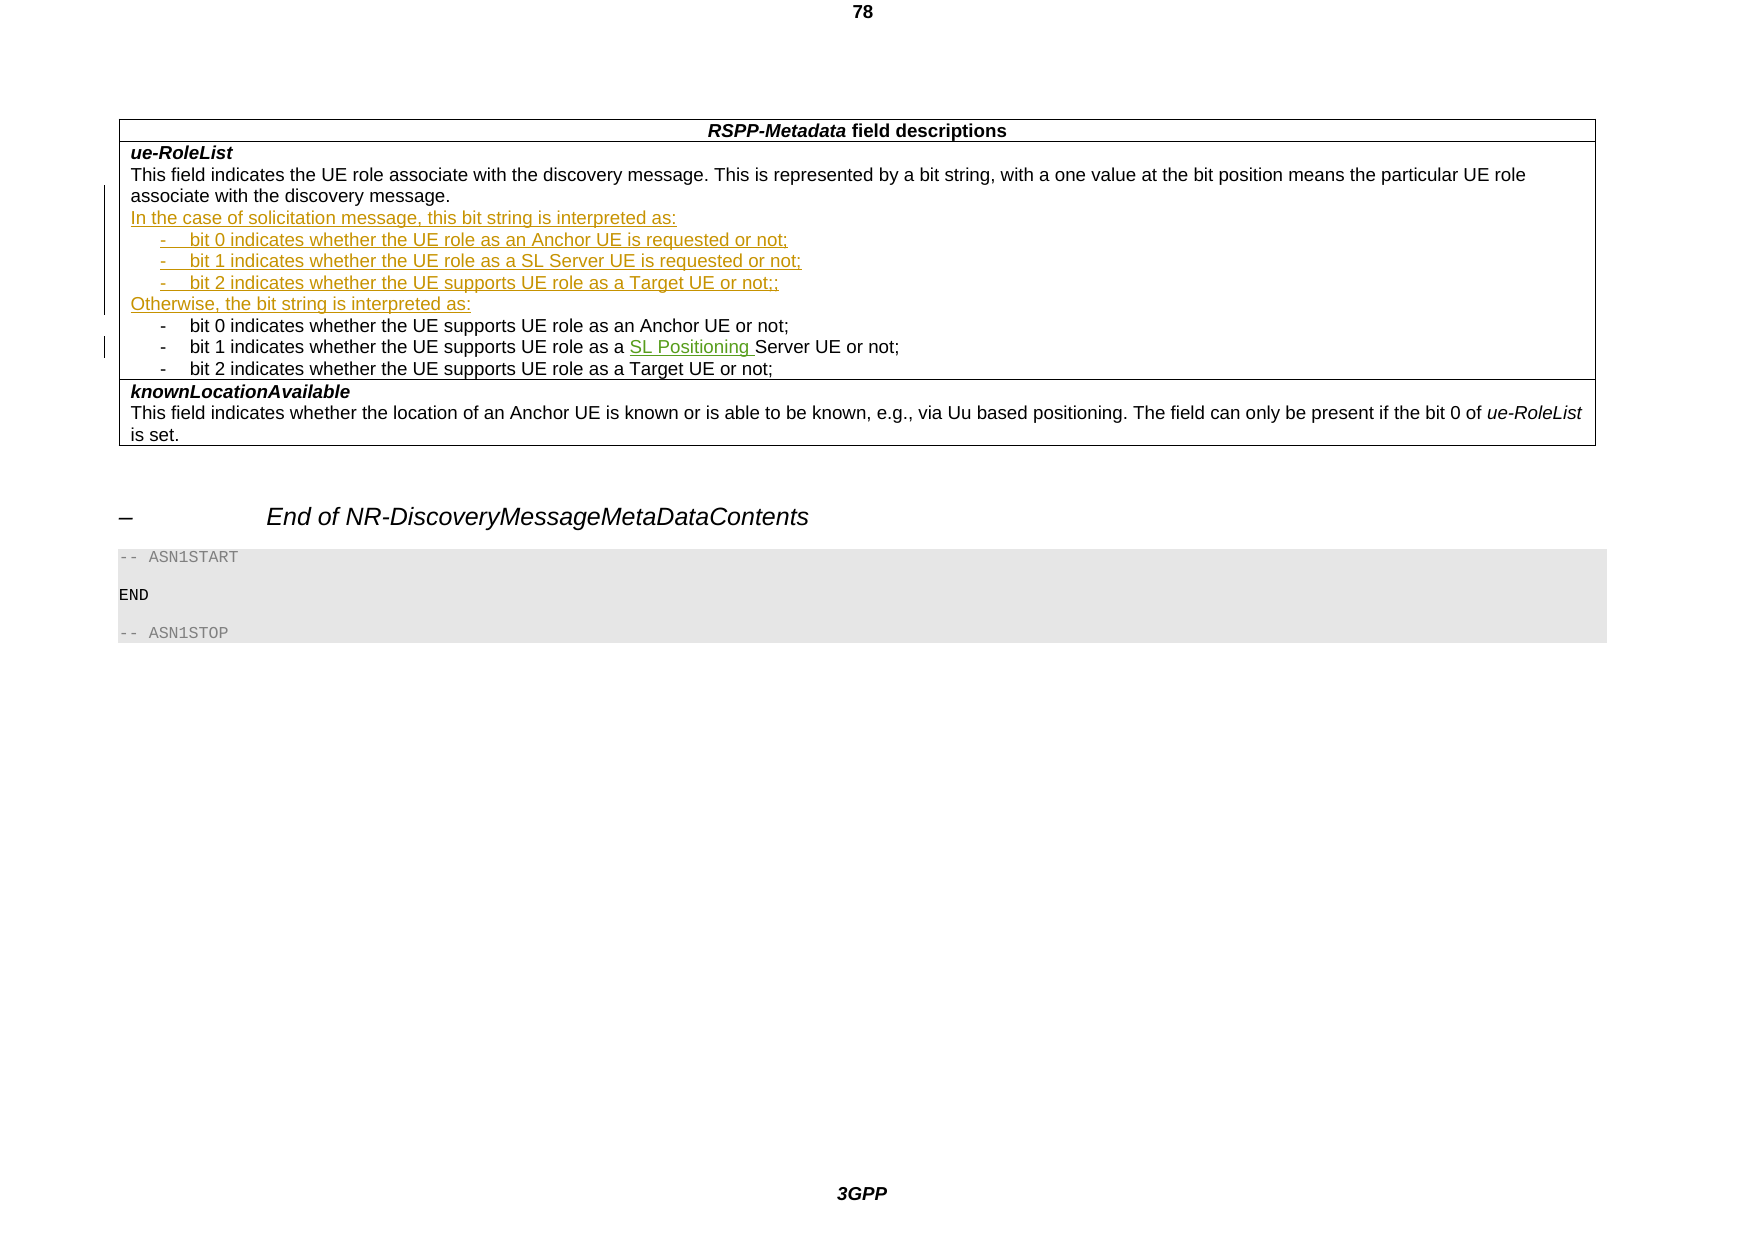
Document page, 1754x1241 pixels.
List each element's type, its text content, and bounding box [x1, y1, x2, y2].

text END [118, 587, 1607, 606]
text -- ASN1START [118, 549, 1607, 568]
table_cell ue-RoleList This field indicates the UE role associate with the discovery message. This is represented by a bit string, with a one value at the bit position means the particular UE role associate with the discovery message. - bit 0 indicates whether the UE supports UE role as an Anchor UE or not; - bit 1 indicates whether the UE supports UE role as a Server UE or not; - bit 2 indicates whether the UE supports UE role as a Target UE or not; [120, 142, 1595, 379]
subtitle – End of NR-DiscoveryMessageMetaDataContents [118, 501, 1607, 530]
text -- ASN1STOP [118, 624, 1607, 643]
table_header RSPP-Metadata field descriptions [120, 120, 1595, 141]
table_cell knownLocationAvailable This field indicates whether the location of an Anchor UE is known or is able to be known, e.g., via Uu based positioning. The field can only be present if the bit 0 of ue-RoleList is set. [120, 380, 1595, 445]
